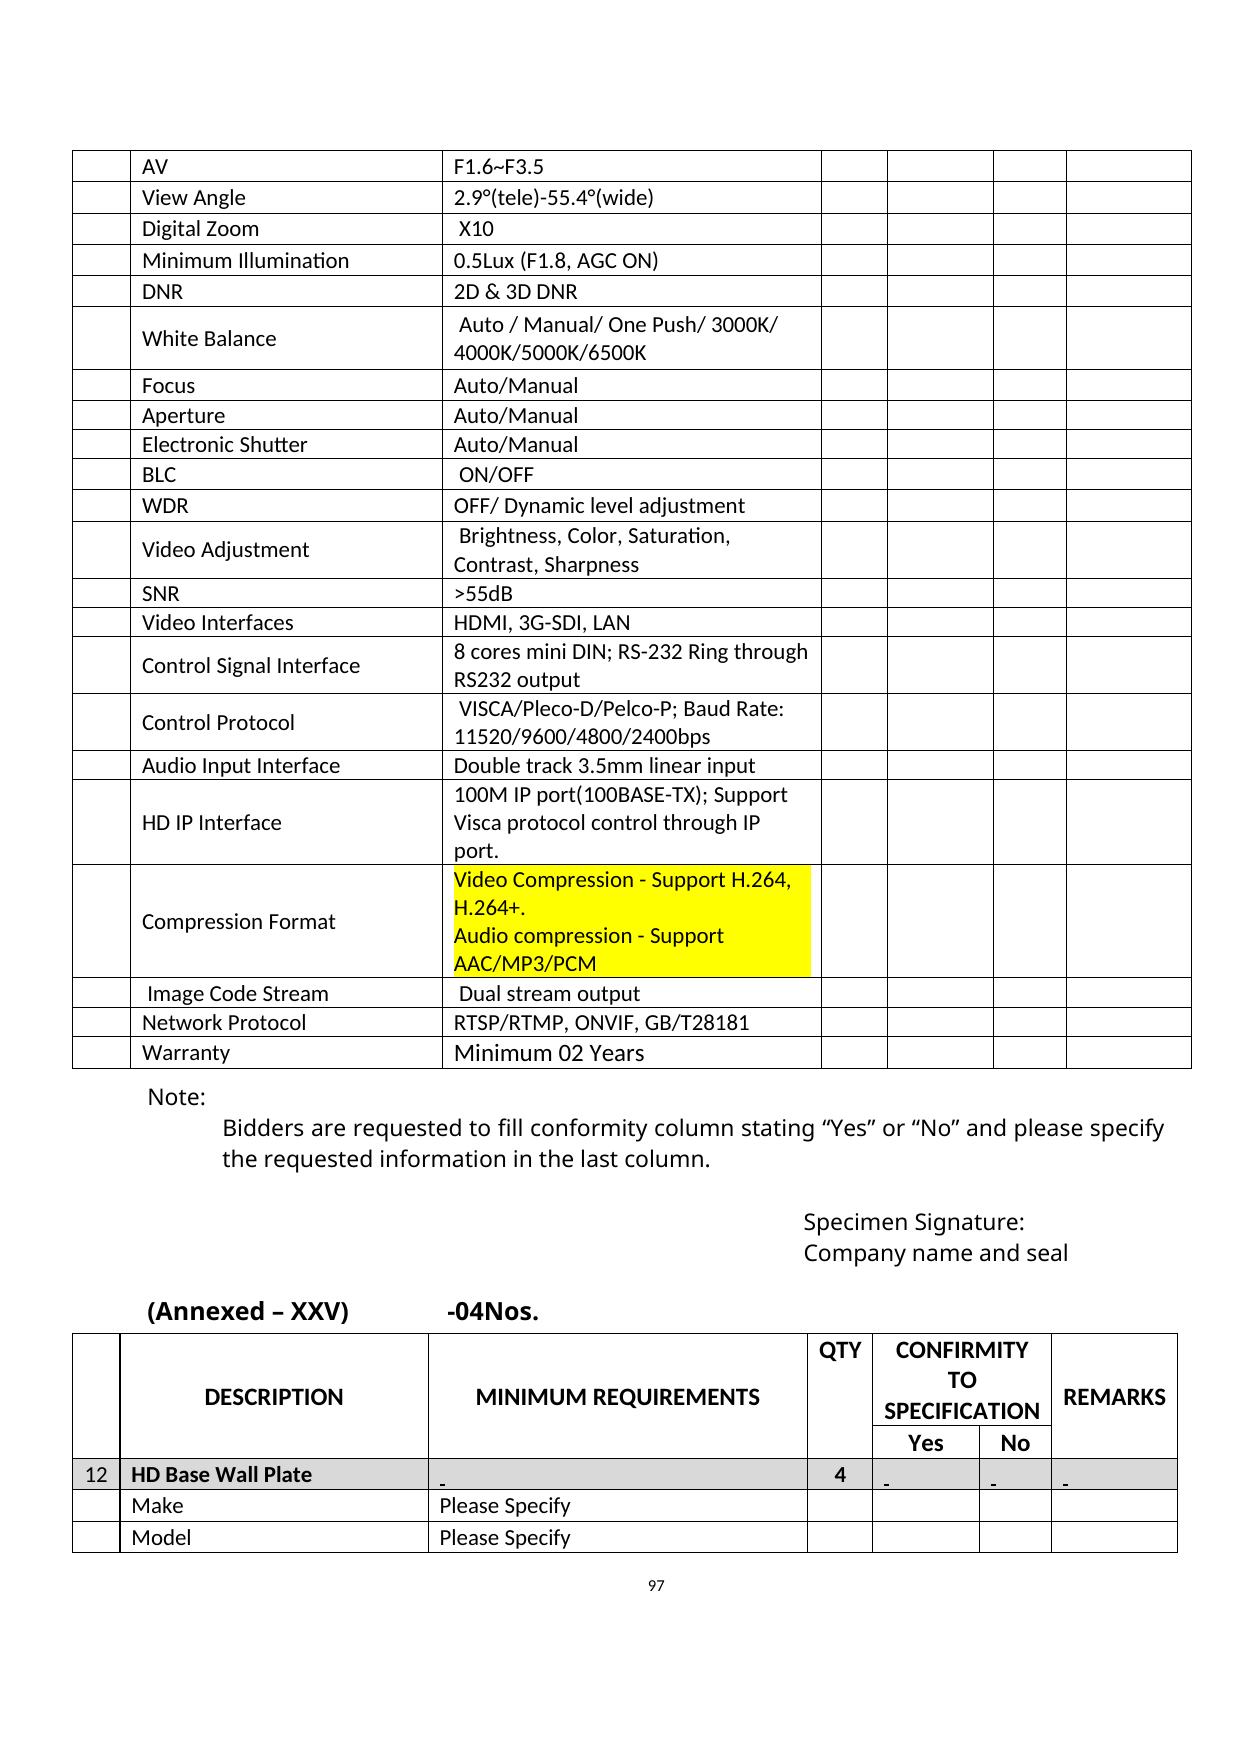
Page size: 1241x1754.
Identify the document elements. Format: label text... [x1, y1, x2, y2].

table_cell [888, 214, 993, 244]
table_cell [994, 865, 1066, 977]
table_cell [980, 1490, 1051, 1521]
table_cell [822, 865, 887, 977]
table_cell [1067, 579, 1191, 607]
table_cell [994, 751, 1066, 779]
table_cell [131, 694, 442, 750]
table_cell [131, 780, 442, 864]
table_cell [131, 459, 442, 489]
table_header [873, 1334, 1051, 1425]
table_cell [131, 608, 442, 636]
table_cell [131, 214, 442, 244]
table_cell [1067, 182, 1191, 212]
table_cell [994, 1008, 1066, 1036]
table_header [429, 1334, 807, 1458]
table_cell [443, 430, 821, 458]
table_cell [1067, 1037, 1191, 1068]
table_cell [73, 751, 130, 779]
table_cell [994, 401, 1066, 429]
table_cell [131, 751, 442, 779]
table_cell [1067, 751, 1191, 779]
text (Annexed – XXV) -04Nos. [147, 1293, 1165, 1328]
text Bidders are requested to fill conformity column stating “Yes” or “No” and please specify the requested information in the last column. [222, 1112, 1165, 1174]
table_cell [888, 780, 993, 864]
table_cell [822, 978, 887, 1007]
text Specimen Signature: [803, 1206, 1165, 1237]
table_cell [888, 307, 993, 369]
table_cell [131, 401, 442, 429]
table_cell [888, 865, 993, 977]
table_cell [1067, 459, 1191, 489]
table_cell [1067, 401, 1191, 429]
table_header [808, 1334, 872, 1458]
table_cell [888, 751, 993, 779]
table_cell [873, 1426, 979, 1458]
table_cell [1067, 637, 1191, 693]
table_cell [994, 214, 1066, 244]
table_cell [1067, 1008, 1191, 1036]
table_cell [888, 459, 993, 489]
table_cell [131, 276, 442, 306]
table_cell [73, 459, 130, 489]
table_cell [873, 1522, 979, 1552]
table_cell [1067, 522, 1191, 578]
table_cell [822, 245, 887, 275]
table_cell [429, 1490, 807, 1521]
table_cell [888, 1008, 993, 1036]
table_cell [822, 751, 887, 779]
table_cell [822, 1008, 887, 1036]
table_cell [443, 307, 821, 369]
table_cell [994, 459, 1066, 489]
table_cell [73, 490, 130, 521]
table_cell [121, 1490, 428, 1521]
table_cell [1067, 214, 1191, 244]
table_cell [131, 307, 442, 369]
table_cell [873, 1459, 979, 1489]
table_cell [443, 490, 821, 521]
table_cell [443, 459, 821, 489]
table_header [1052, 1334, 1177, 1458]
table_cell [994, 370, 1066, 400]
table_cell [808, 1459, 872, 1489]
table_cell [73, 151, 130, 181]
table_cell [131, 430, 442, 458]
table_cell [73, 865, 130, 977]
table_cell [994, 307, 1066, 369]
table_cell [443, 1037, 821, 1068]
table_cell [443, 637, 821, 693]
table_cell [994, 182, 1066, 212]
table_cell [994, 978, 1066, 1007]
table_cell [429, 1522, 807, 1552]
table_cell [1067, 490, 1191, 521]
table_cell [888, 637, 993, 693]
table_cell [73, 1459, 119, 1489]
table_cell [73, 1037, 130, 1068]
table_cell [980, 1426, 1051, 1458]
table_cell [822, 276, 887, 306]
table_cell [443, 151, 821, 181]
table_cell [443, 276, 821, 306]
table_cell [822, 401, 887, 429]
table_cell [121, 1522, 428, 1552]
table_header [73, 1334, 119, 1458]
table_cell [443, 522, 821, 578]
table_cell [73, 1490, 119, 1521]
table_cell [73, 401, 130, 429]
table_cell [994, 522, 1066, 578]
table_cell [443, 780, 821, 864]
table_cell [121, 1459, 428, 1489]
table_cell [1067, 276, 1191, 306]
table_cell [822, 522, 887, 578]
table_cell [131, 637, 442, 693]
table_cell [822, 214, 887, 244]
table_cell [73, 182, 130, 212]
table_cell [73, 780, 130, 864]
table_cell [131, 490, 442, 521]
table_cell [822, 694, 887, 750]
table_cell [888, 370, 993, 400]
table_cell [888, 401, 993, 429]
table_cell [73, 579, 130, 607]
text Company name and seal [747, 1237, 1165, 1268]
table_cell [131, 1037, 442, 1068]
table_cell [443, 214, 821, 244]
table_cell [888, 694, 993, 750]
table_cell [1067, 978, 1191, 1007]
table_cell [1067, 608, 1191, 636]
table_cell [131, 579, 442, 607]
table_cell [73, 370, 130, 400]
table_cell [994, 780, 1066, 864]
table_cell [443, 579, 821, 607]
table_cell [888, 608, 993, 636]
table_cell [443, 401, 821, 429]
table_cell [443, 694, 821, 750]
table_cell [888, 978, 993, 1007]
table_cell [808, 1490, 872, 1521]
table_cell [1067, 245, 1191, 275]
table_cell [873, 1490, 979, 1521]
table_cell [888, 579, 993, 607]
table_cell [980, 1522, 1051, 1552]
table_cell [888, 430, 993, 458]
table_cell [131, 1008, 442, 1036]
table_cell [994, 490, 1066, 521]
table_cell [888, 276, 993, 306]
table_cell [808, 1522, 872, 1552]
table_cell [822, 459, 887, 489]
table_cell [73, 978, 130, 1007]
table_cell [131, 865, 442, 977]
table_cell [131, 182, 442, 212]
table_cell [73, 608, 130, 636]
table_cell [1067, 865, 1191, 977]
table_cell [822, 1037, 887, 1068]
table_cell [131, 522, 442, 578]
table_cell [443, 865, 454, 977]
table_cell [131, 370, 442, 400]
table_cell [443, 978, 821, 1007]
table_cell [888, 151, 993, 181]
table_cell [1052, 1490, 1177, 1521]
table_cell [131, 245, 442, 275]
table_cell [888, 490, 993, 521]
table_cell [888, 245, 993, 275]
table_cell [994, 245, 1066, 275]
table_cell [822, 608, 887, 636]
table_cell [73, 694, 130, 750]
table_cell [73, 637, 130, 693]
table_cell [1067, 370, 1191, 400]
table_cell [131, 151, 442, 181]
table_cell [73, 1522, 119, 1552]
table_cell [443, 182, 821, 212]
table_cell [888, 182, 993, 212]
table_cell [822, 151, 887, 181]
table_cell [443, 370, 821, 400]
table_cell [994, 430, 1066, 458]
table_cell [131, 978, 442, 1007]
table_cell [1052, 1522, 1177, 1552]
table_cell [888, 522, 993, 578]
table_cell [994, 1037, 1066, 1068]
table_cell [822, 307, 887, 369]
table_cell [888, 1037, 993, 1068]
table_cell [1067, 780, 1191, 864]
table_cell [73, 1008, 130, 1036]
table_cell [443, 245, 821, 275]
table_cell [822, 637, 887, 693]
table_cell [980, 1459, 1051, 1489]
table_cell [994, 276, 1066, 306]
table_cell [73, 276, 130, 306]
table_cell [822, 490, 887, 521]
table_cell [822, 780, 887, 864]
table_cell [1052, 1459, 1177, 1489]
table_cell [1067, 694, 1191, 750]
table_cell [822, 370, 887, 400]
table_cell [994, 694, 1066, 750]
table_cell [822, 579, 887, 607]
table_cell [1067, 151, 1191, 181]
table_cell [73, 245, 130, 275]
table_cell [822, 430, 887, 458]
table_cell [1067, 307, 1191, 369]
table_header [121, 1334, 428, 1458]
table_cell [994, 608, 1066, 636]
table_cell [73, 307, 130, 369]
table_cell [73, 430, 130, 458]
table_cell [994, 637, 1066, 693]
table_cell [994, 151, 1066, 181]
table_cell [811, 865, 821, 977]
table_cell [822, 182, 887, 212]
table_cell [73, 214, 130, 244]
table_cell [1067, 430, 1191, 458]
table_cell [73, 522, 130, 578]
text Note: [147, 1081, 1165, 1112]
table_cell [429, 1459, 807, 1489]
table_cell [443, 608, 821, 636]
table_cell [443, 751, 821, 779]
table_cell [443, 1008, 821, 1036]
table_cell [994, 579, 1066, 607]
